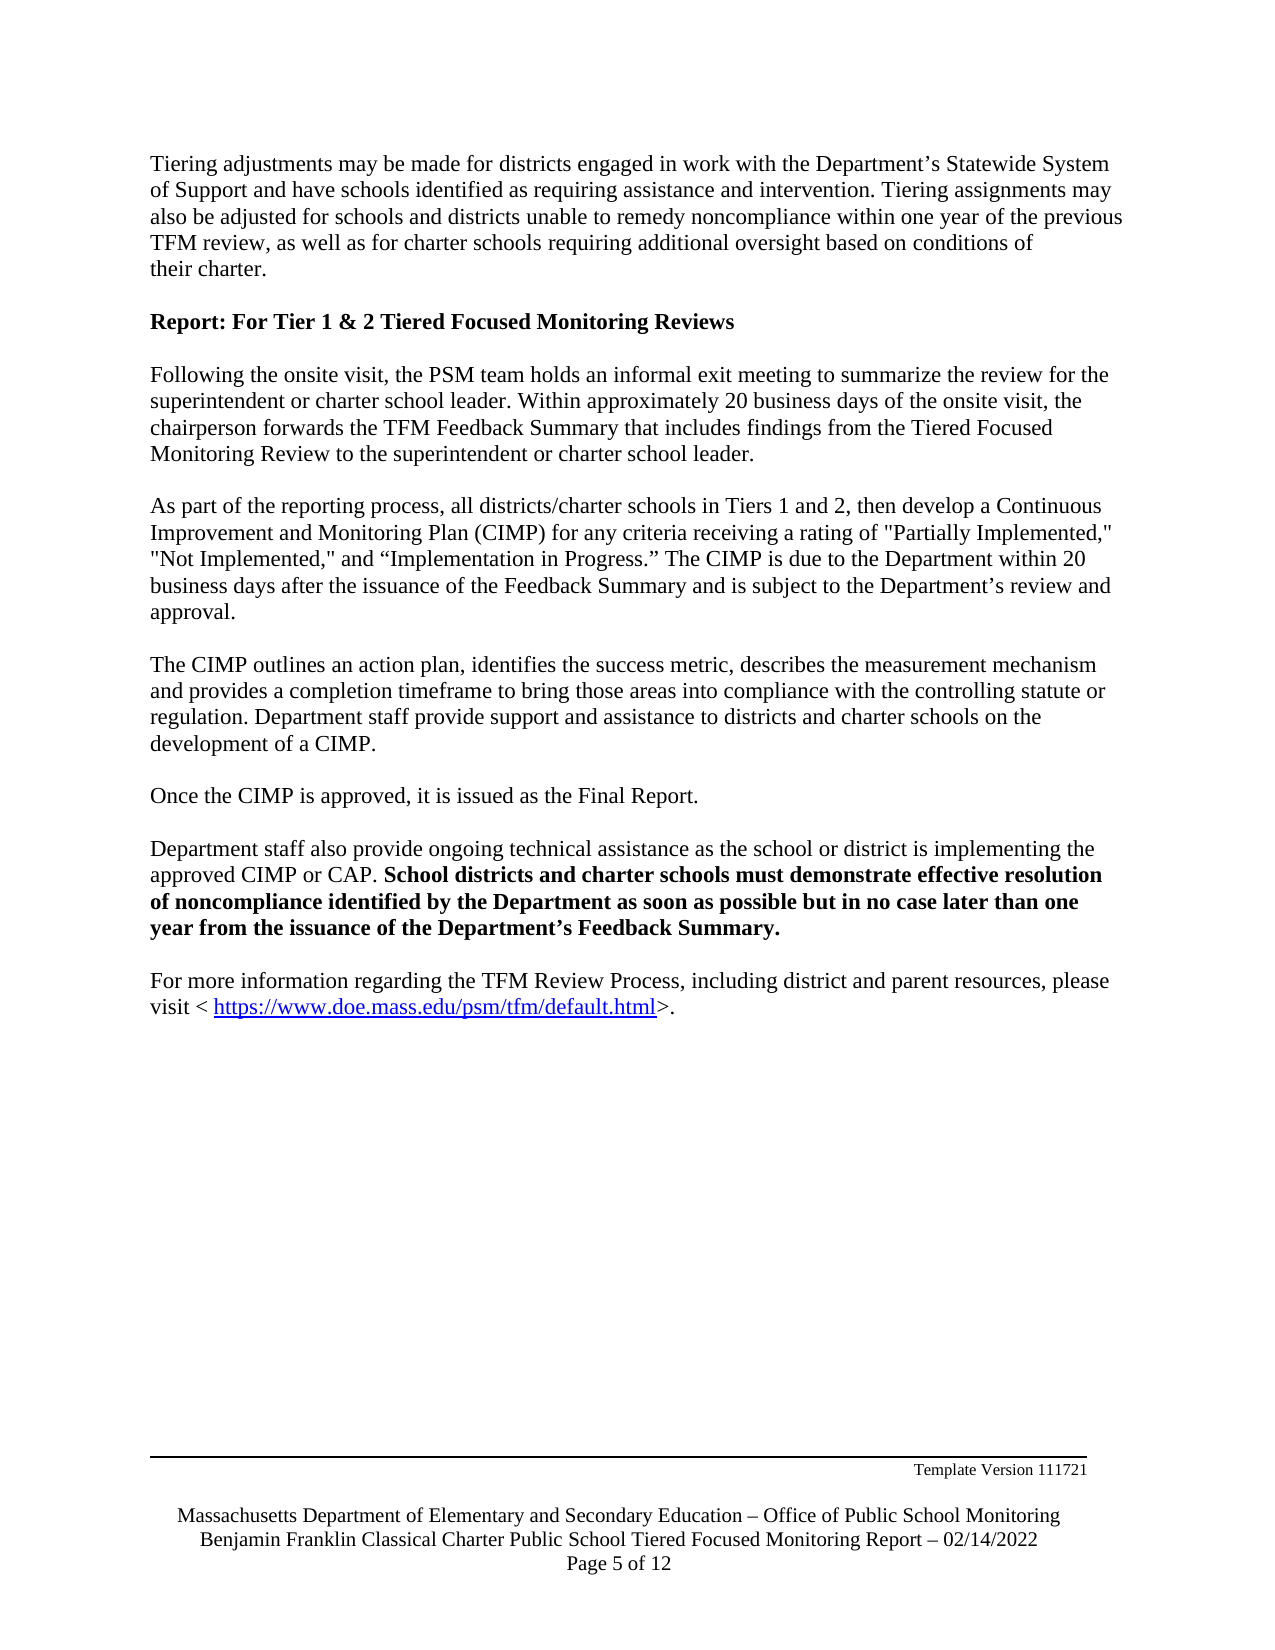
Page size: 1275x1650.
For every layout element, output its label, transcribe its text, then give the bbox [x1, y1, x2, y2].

text Report: For Tier 1 & 2 Tiered Focused Monitoring Reviews [150, 308, 1125, 334]
text Tiering adjustments may be made for districts engaged in work with the Department’s Statewide System of Support and have schools identified as requiring assistance and intervention. Tiering assignments may also be adjusted for schools and districts unable to remedy noncompliance within one year of the previous TFM review, as well as for charter schools requiring additional oversight based on conditions of their charter. [150, 150, 1125, 282]
text Department staff also provide ongoing technical assistance as the school or district is implementing the approved CIMP or CAP. School districts and charter schools must demonstrate effective resolution of noncompliance identified by the Department as soon as possible but in no case later than one year from the issuance of the Department’s Feedback Summary. [150, 835, 1125, 941]
text Once the CIMP is approved, it is issued as the Final Report. [150, 782, 1125, 809]
text Following the onsite visit, the PSM team holds an informal exit meeting to summarize the review for the superintendent or charter school leader. Within approximately 20 business days of the onsite visit, the chairperson forwards the TFM Feedback Summary that includes findings from the Tiered Focused Monitoring Review to the superintendent or charter school leader. [150, 361, 1125, 466]
text The CIMP outlines an action plan, identifies the success metric, describes the measurement mechanism and provides a completion timeframe to bring those areas into compliance with the controlling statute or regulation. Department staff provide support and assistance to districts and charter schools on the development of a CIMP. [150, 651, 1125, 756]
text For more information regarding the TFM Review Process, including district and parent resources, please visit < https://www.doe.mass.edu/psm/tfm/default.html>. [150, 967, 1125, 1020]
text As part of the reporting process, all districts/charter schools in Tiers 1 and 2, then develop a Continuous Improvement and Monitoring Plan (CIMP) for any criteria receiving a rating of "Partially Implemented," "Not Implemented," and “Implementation in Progress.” The CIMP is due to the Department within 20 business days after the issuance of the Feedback Summary and is subject to the Department’s review and approval. [150, 493, 1125, 624]
